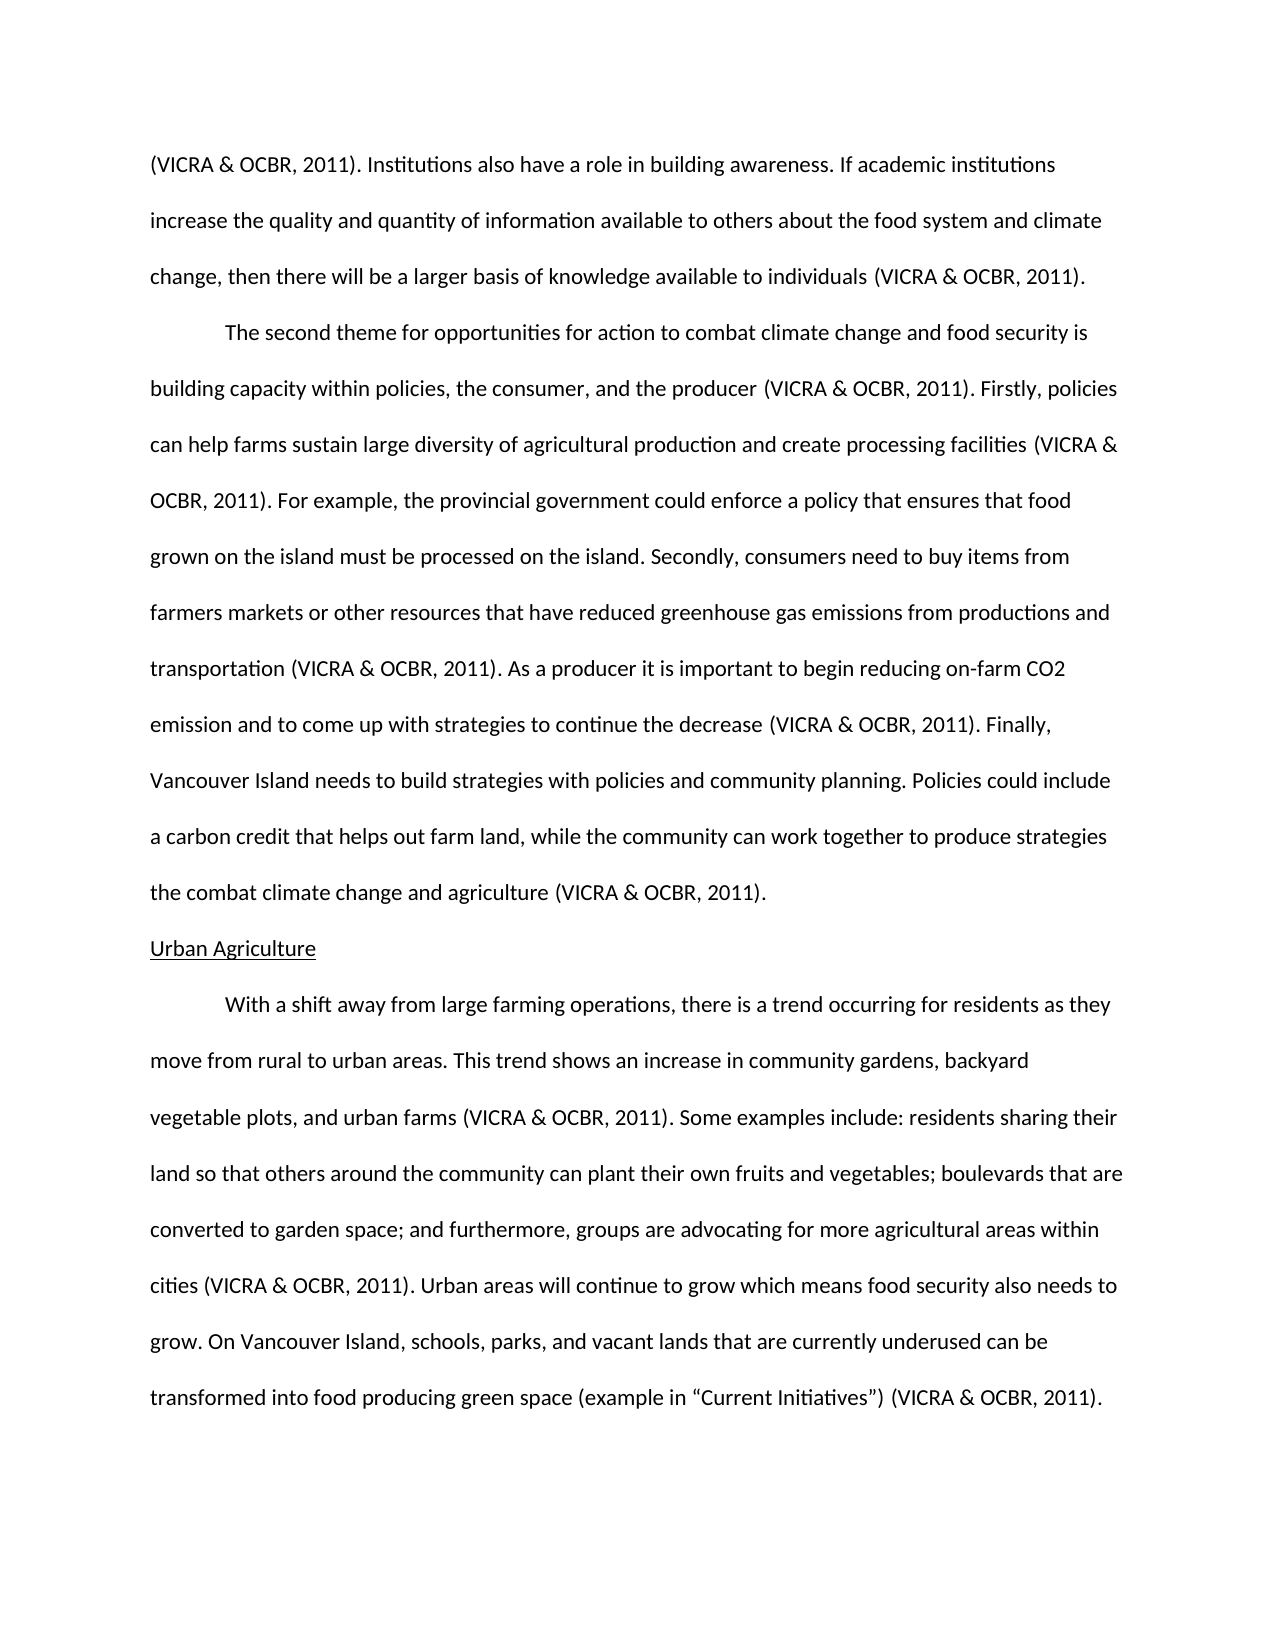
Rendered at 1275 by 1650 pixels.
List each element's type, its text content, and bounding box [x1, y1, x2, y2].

text The second theme for opportunities for action to combat climate change and food security is building capacity within policies, the consumer, and the producer (VICRA & OCBR, 2011). Firstly, policies can help farms sustain large diversity of agricultural production and create processing facilities (VICRA & OCBR, 2011). For example, the provincial government could enforce a policy that ensures that food grown on the island must be processed on the island. Secondly, consumers need to buy items from farmers markets or other resources that have reduced greenhouse gas emissions from productions and transportation (VICRA & OCBR, 2011). As a producer it is important to begin reducing on-farm CO2 emission and to come up with strategies to continue the decrease (VICRA & OCBR, 2011). Finally, Vancouver Island needs to build strategies with policies and community planning. Policies could include a carbon credit that helps out farm land, while the community can work together to produce strategies the combat climate change and agriculture (VICRA & OCBR, 2011). [150, 318, 1125, 907]
text With a shift away from large farming operations, there is a trend occurring for residents as they move from rural to urban areas. This trend shows an increase in community gardens, backyard vegetable plots, and urban farms (VICRA & OCBR, 2011). Some examples include: residents sharing their land so that others around the community can plant their own fruits and vegetables; boulevards that are converted to garden space; and furthermore, groups are advocating for more agricultural areas within cities (VICRA & OCBR, 2011). Urban areas will continue to grow which means food security also needs to grow. On Vancouver Island, schools, parks, and vacant lands that are currently underused can be transformed into food producing green space (example in “Current Initiatives”) (VICRA & OCBR, 2011). [150, 991, 1125, 1411]
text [150, 150, 1125, 290]
text Urban Agriculture [150, 934, 1125, 963]
